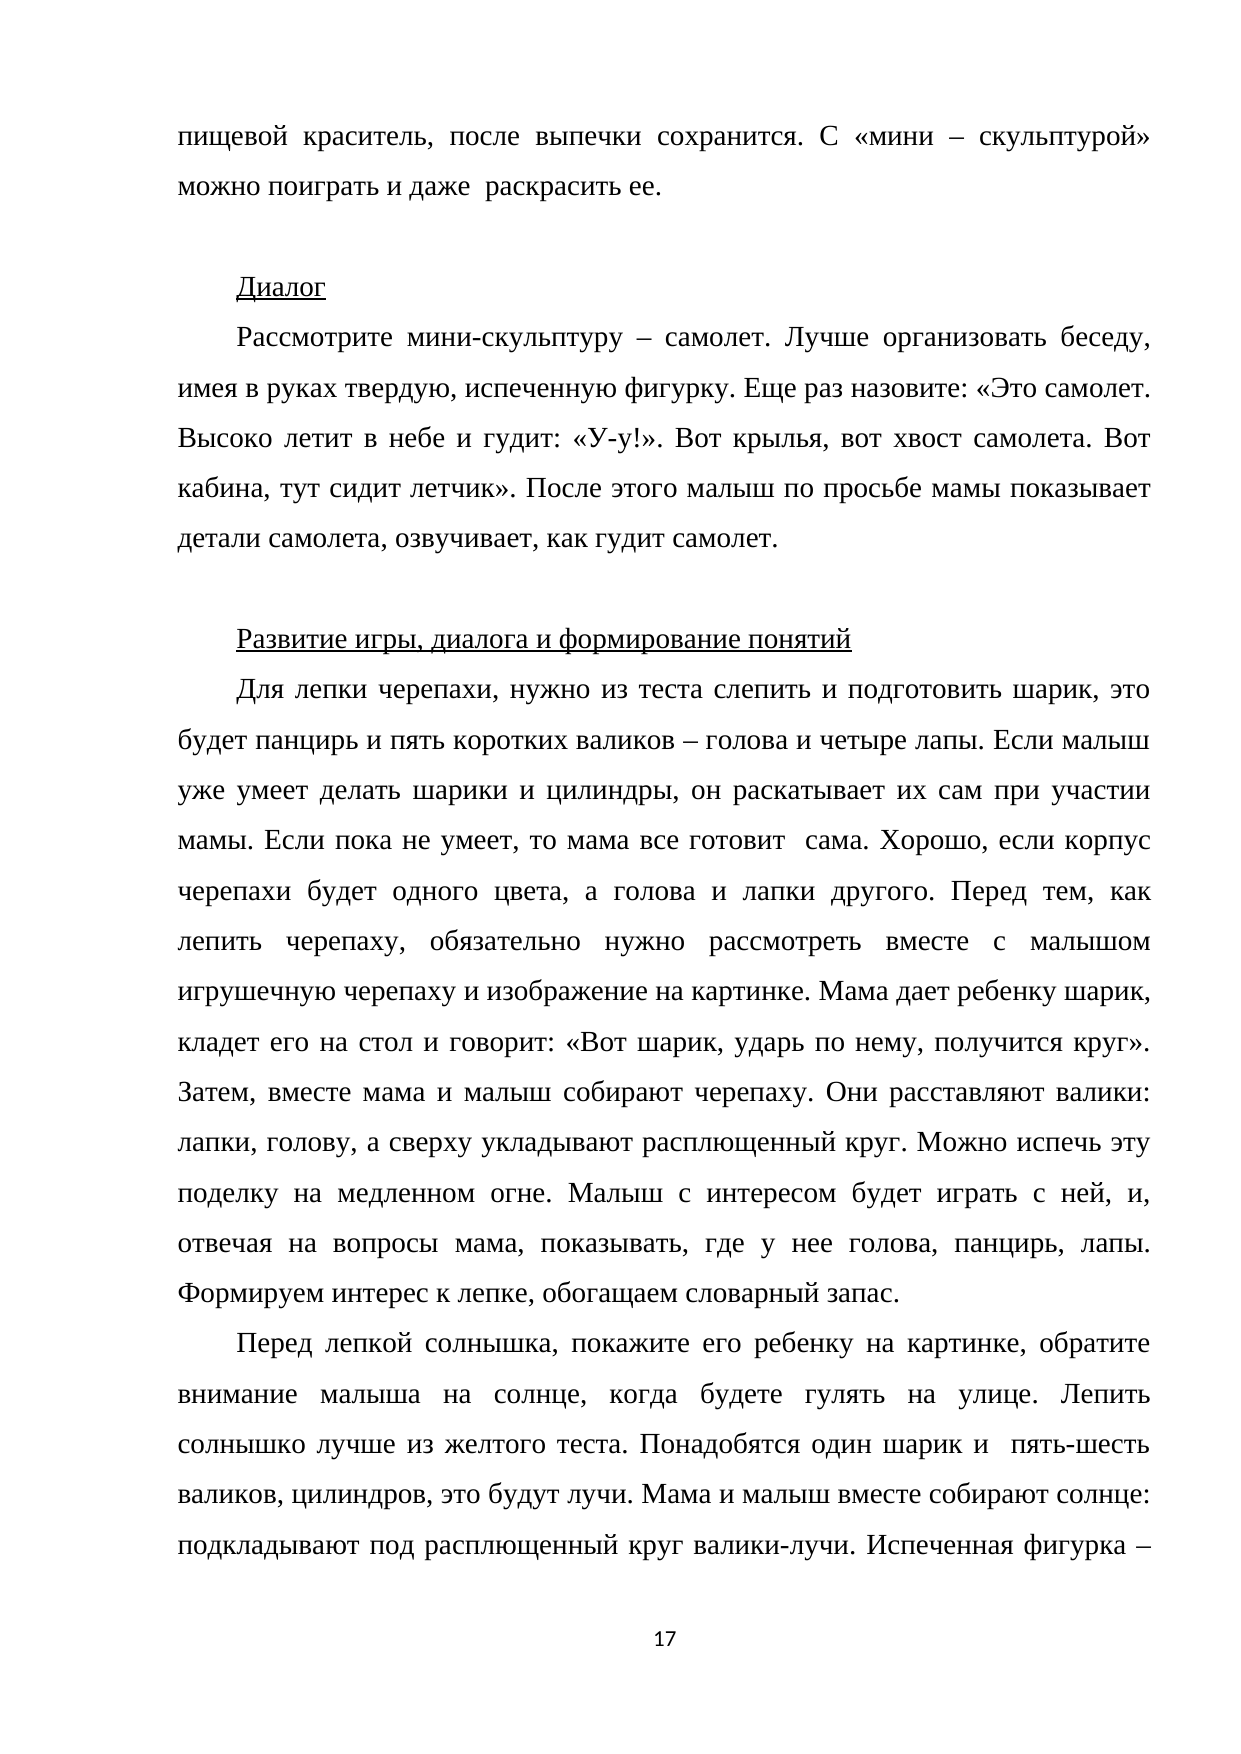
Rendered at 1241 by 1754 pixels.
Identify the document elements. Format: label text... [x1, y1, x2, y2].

text Развитие игры, диалога и формирование понятий [177, 621, 1152, 655]
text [177, 118, 1152, 202]
text Рассмотрите мини-скульптуру – самолет. Лучше организовать беседу, имея в руках твердую, испеченную фигурку. Еще раз назовите: «Это самолет. Высоко летит в небе и гудит: «У-у!». Вот крылья, вот хвост самолета. Вот кабина, тут сидит летчик». После этого малыш по просьбе мамы показывает детали самолета, озвучивает, как гудит самолет. [177, 319, 1152, 554]
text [177, 1326, 1152, 1560]
text Для лепки черепахи, нужно из теста слепить и подготовить шарик, это будет панцирь и пять коротких валиков – голова и четыре лапы. Если малыш уже умеет делать шарики и цилиндры, он раскатывает их сам при участии мамы. Если пока не умеет, то мама все готовит сама. Хорошо, если корпус черепахи будет одного цвета, а голова и лапки другого. Перед тем, как лепить черепаху, обязательно нужно рассмотреть вместе с малышом игрушечную черепаху и изображение на картинке. Мама дает ребенку шарик, кладет его на стол и говорит: «Вот шарик, ударь по нему, получится круг». Затем, вместе мама и малыш собирают черепаху. Они расставляют валики: лапки, голову, а сверху укладывают расплющенный круг. Можно испечь эту поделку на медленном огне. Малыш с интересом будет играть с ней, и, отвечая на вопросы мама, показывать, где у нее голова, панцирь, лапы. Формируем интерес к лепке, обогащаем словарный запас. [177, 672, 1152, 1309]
text Диалог [177, 269, 1152, 303]
